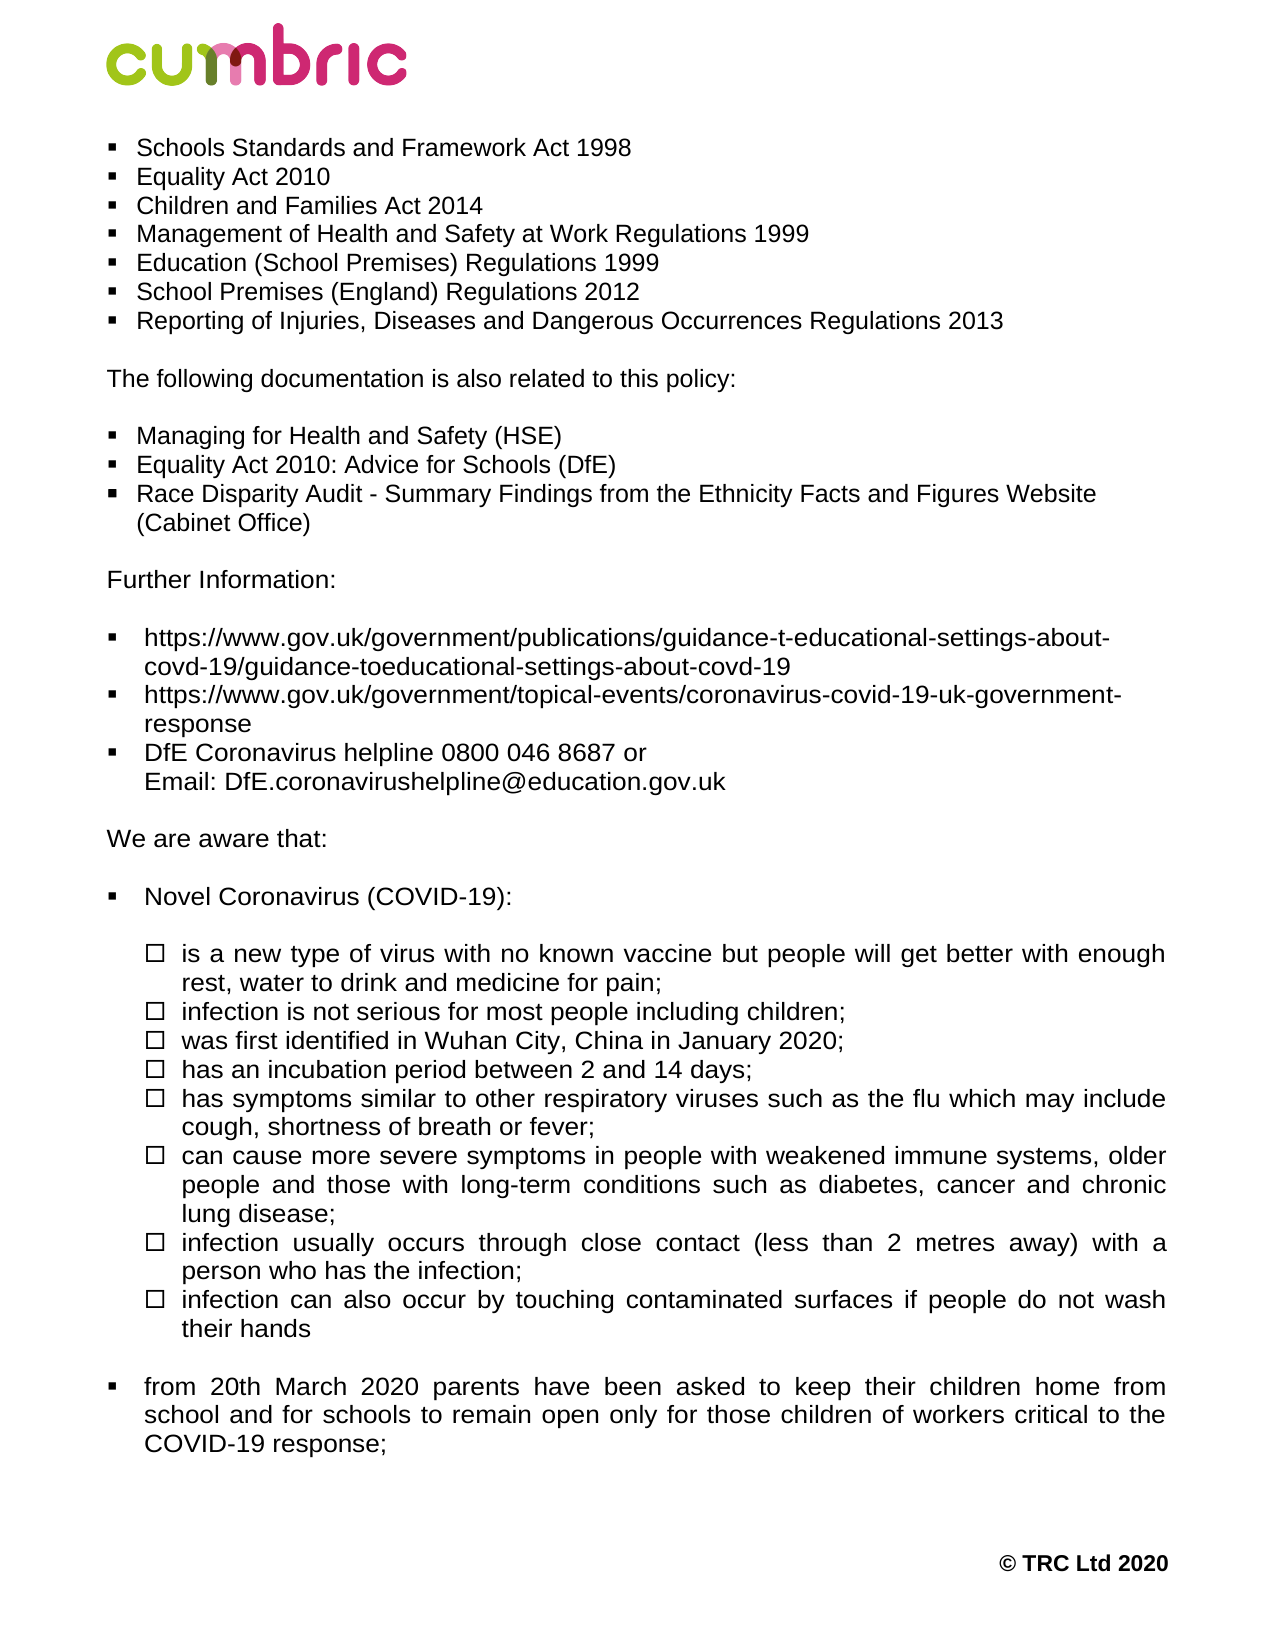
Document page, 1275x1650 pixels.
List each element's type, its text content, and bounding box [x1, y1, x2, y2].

list was first identified in Wuhan City, China in January 2020; [144, 1026, 1169, 1055]
list infection usually occurs through close contact (less than 2 metres away) with a person who has the infection; [144, 1227, 1169, 1285]
list infection is not serious for most people including children; [144, 997, 1169, 1026]
picture [106, 23, 407, 86]
list Schools Standards and Framework Act 1998 [106, 133, 1169, 162]
list DfE Coronavirus helpline 0800 046 8687 or [106, 738, 1169, 767]
text We are aware that: [106, 824, 1169, 853]
list has an incubation period between 2 and 14 days; [144, 1055, 1169, 1083]
list School Premises (England) Regulations 2012 [106, 277, 1169, 306]
list Managing for Health and Safety (HSE) [106, 421, 1169, 450]
list Children and Families Act 2014 [106, 191, 1169, 219]
list https://www.gov.uk/government/publications/guidance-t-educational-settings-about-covd-19/guidance-toeducational-settings-about-covd-19 [106, 623, 1169, 680]
list Equality Act 2010 [106, 162, 1169, 191]
list from 20th March 2020 parents have been asked to keep their children home from school and for schools to remain open only for those children of workers critical to the COVID-19 response; [106, 1371, 1169, 1458]
list Novel Coronavirus (COVID-19): [106, 882, 1169, 911]
list has symptoms similar to other respiratory viruses such as the flu which may include cough, shortness of breath or fever; [144, 1083, 1169, 1141]
list Race Disparity Audit - Summary Findings from the Ethnicity Facts and Figures Website (Cabinet Office) [106, 479, 1169, 536]
list can cause more severe symptoms in people with weakened immune systems, older people and those with long-term conditions such as diabetes, cancer and chronic lung disease; [144, 1141, 1169, 1227]
text Further Information: [106, 565, 1169, 594]
list infection can also occur by touching contaminated surfaces if people do not wash their hands [144, 1285, 1169, 1343]
text Email: DfE.coronavirushelpline@education.gov.uk [144, 767, 1169, 796]
list Management of Health and Safety at Work Regulations 1999 [106, 219, 1169, 248]
list is a new type of virus with no known vaccine but people will get better with enough rest, water to drink and medicine for pain; [144, 939, 1169, 997]
list Equality Act 2010: Advice for Schools (DfE) [106, 450, 1169, 479]
list https://www.gov.uk/government/topical-events/coronavirus-covid-19-uk-government-response [106, 680, 1169, 738]
list Reporting of Injuries, Diseases and Dangerous Occurrences Regulations 2013 [106, 306, 1169, 335]
text The following documentation is also related to this policy: [106, 364, 1169, 392]
list Education (School Premises) Regulations 1999 [106, 248, 1169, 277]
